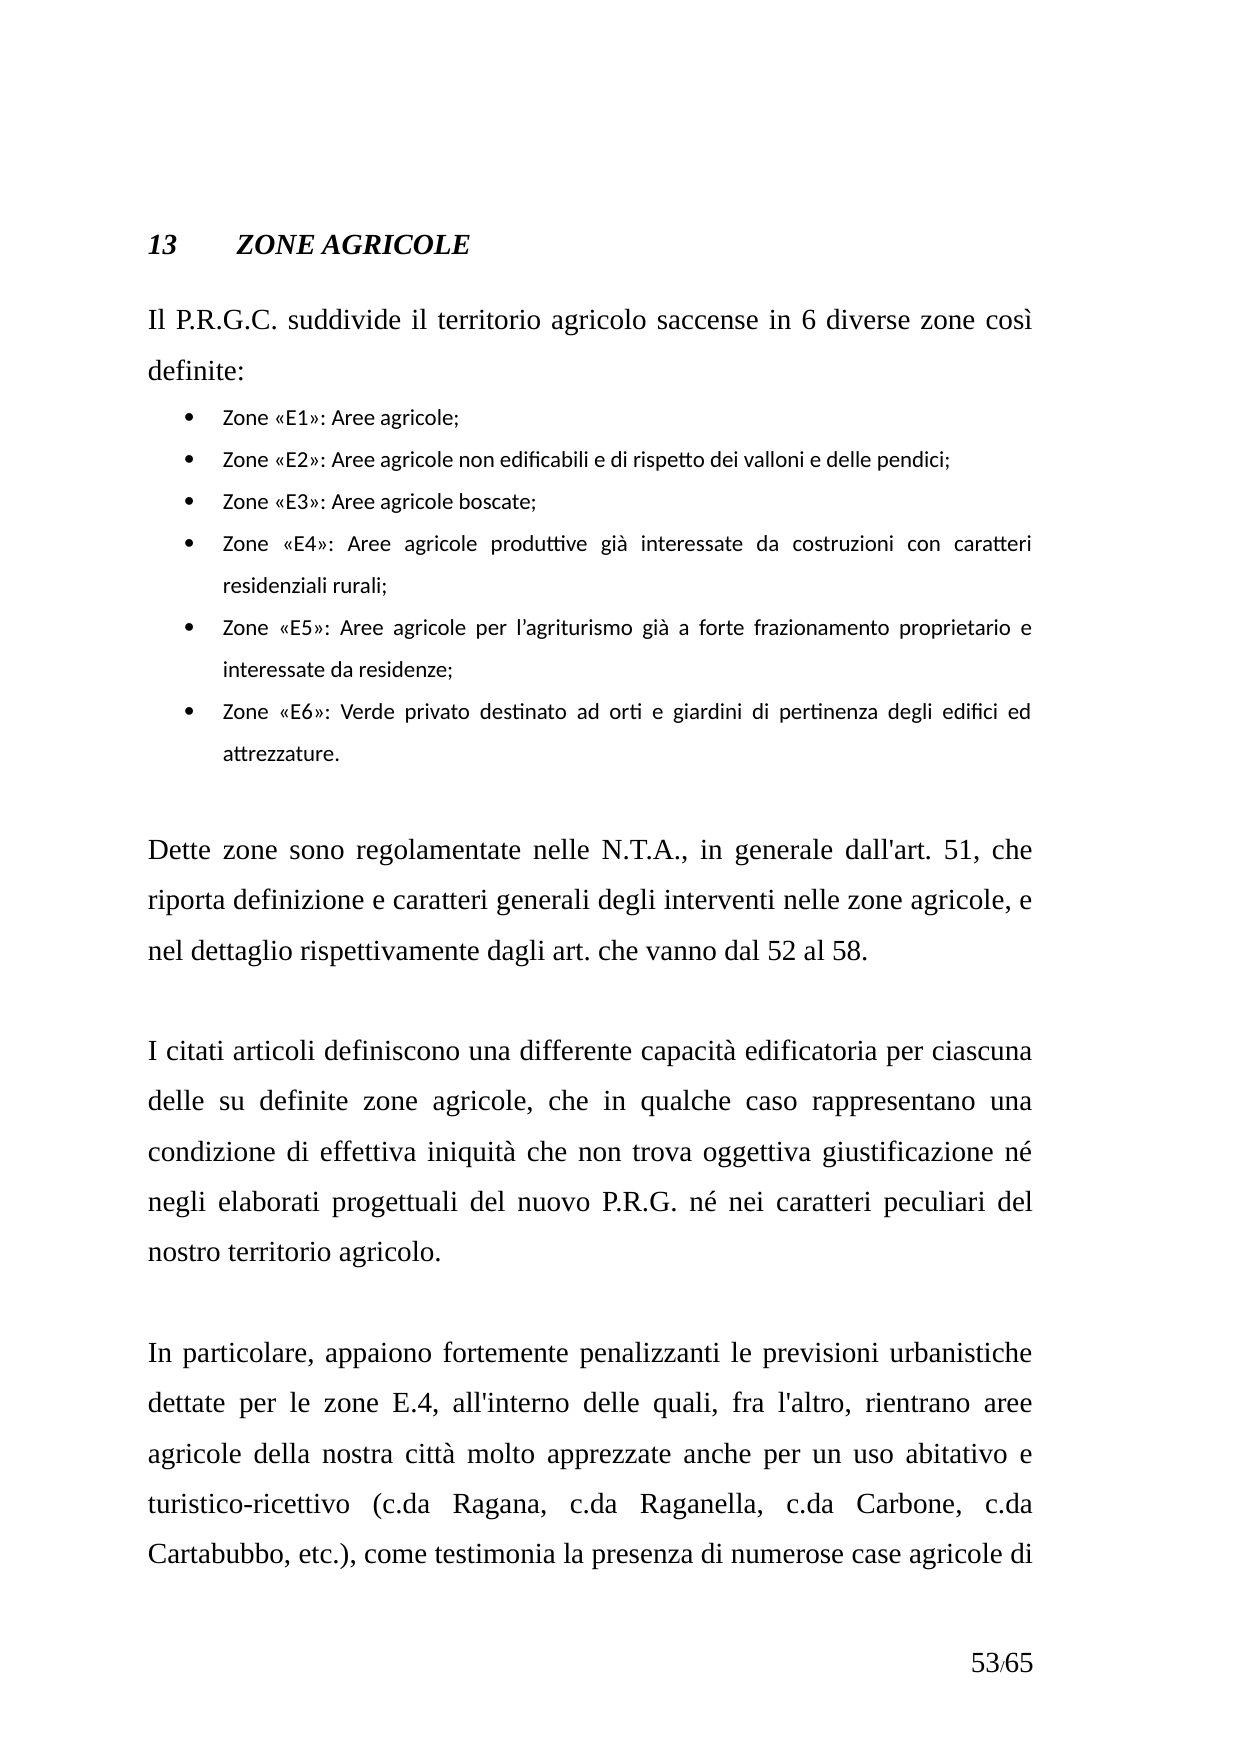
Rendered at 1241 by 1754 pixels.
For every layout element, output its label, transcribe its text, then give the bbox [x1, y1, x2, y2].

list Zone «E5»: Aree agricole per l’agriturismo già a forte frazionamento proprietario e interessate da residenze; [185, 613, 1033, 683]
list Zone «E2»: Aree agricole non edificabili e di rispetto dei valloni e delle pendici; [185, 445, 1033, 473]
text Il P.R.G.C. suddivide il territorio agricolo saccense in 6 diverse zone così definite: [148, 302, 1033, 386]
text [148, 1335, 1033, 1570]
list Zone «E1»: Aree agricole; [185, 403, 1033, 431]
list Zone «E3»: Aree agricole boscate; [185, 487, 1033, 515]
subtitle ZONE AGRICOLE [148, 227, 1034, 261]
list Zone «E6»: Verde privato destinato ad orti e giardini di pertinenza degli edifici ed attrezzature. [185, 697, 1033, 767]
text Dette zone sono regolamentate nelle N.T.A., in generale dall'art. 51, che riporta definizione e caratteri generali degli interventi nelle zone agricole, e nel dettaglio rispettivamente dagli art. che vanno dal 52 al 58. [148, 832, 1033, 966]
text I citati articoli definiscono una differente capacità edificatoria per ciascuna delle su definite zone agricole, che in qualche caso rappresentano una condizione di effettiva iniquità che non trova oggettiva giustificazione né negli elaborati progettuali del nuovo P.R.G. né nei caratteri peculiari del nostro territorio agricolo. [148, 1033, 1033, 1268]
list Zone «E4»: Aree agricole produttive già interessate da costruzioni con caratteri residenziali rurali; [185, 529, 1033, 599]
